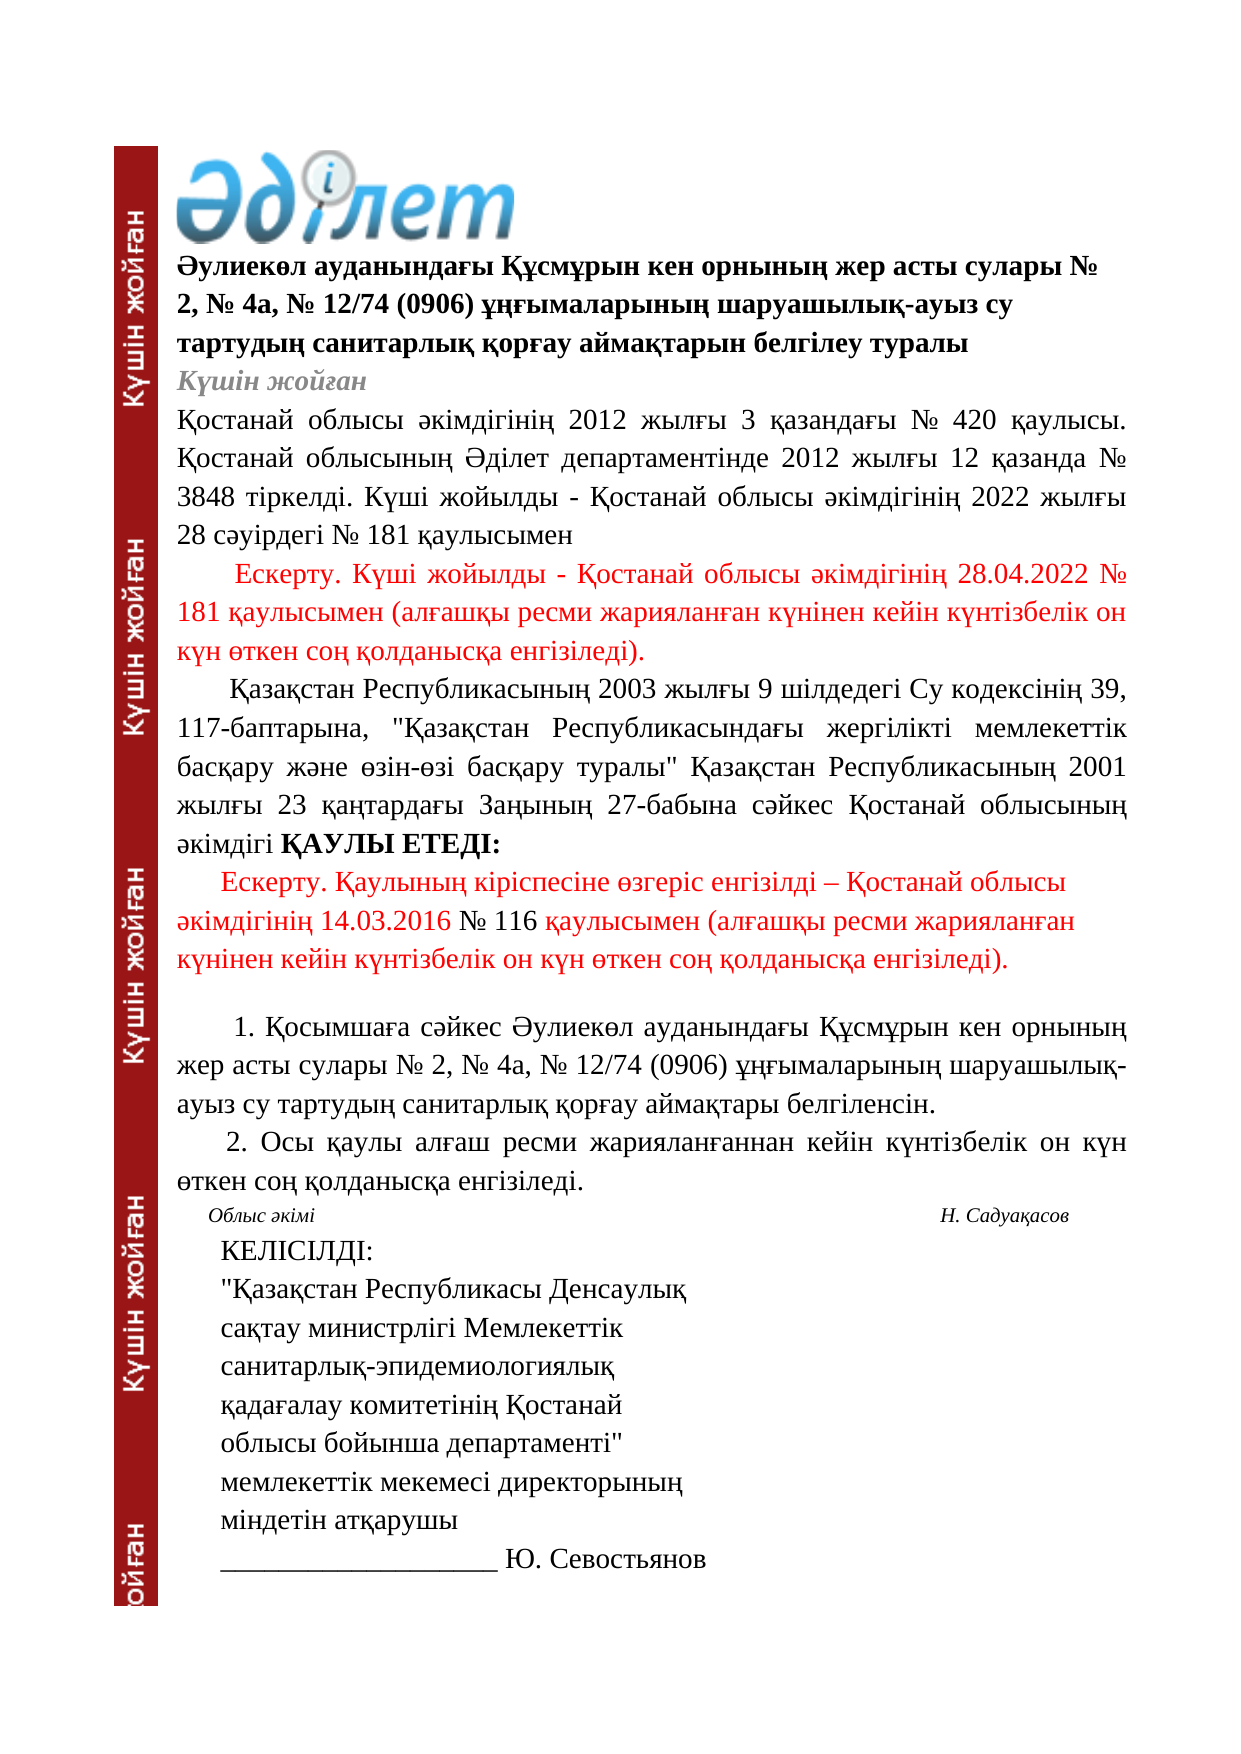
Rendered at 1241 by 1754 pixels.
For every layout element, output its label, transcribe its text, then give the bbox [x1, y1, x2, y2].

text КЕЛІСІЛДІ: [112, 1233, 1128, 1266]
table_header Облыс әкімі [101, 1202, 939, 1233]
text облысы бойынша департаменті" [112, 1425, 1128, 1459]
text "Қазақстан Республикасы Денсаулық [112, 1271, 1128, 1305]
picture [114, 1574, 158, 1606]
picture [114, 1305, 158, 1310]
text ___________________ Ю. Севостьянов [112, 1541, 1128, 1574]
picture [114, 667, 158, 672]
text Күшін жойған [112, 363, 1128, 397]
picture [114, 397, 158, 402]
text 2. Осы қаулы алғаш ресми жарияланғаннан кейін күнтізбелік он күн өткен соң қолданысқа енгізіледі. [112, 1124, 1128, 1197]
picture [114, 859, 158, 864]
text қадағалау комитетінің Қостанай [112, 1387, 1128, 1420]
text Ескерту. Күші жойылды - Қостанай облысы әкімдігінің 28.04.2022 № 181 қаулысымен (алғашқы ресми жарияланған күнінен кейін күнтізбелік он күн өткен соң қолданысқа енгізіледі). [112, 556, 1128, 667]
text мемлекеттік мекемесі директорының [112, 1464, 1128, 1497]
text Әулиекөл ауданындағы Құсмұрын кен орнының жер асты сулары № 2, № 4а, № 12/74 (0906) ұңғымаларының шаруашылық-ауыз су тартудың санитарлық қорғау аймақтарын белгілеу туралы [112, 248, 1128, 358]
text Қазақстан Республикасының 2003 жылғы 9 шілдедегі Су кодексінің 39, 117-баптарына, "Қазақстан Республикасындағы жергілікті мемлекеттік басқару және өзін-өзі басқару туралы" Қазақстан Республикасының 2001 жылғы 23 қаңтардағы Заңының 27-бабына сәйкес Қостанай облысының әкімдігі ҚАУЛЫ ЕТЕДІ: [112, 672, 1128, 859]
picture [114, 358, 158, 363]
text Қостанай облысы әкімдігінің 2012 жылғы 3 қазандағы № 420 қаулысы. Қостанай облысының Әділет департаментінде 2012 жылғы 12 қазанда № 3848 тіркелді. Күші жойылды - Қостанай облысы әкімдігінің 2022 жылғы 28 сәуірдегі № 181 қаулысымен [112, 402, 1128, 551]
text 1. Қосымшаға сәйкес Әулиекөл ауданындағы Құсмұрын кен орнының жер асты сулары № 2, № 4а, № 12/74 (0906) ұңғымаларының шаруашылық-ауыз су тартудың санитарлық қорғау аймақтары белгіленсін. [112, 1009, 1128, 1119]
picture [114, 1536, 158, 1541]
text міндетін атқарушы [112, 1502, 1128, 1536]
text санитарлық-эпидемиологиялық [112, 1348, 1128, 1382]
picture [114, 1420, 158, 1425]
picture [114, 1197, 158, 1202]
picture [114, 1266, 158, 1271]
picture [114, 1343, 158, 1348]
picture [176, 150, 515, 244]
picture [114, 551, 158, 556]
picture [114, 146, 158, 248]
picture [114, 1497, 158, 1502]
picture [114, 1382, 158, 1387]
picture [114, 1005, 158, 1009]
picture [114, 1119, 158, 1124]
text сақтау министрлігі Мемлекеттік [112, 1310, 1128, 1343]
text Ескерту. Қаулының кіріспесіне өзгеріс енгізілді – Қостанай облысы әкімдігінің 14.03.2016 № 116 қаулысымен (алғашқы ресми жарияланған күнінен кейін күнтізбелік он күн өткен соң қолданысқа енгізіледі). [112, 864, 1128, 1005]
picture [114, 1459, 158, 1464]
table_header Н. Садуақасов [939, 1202, 1240, 1233]
